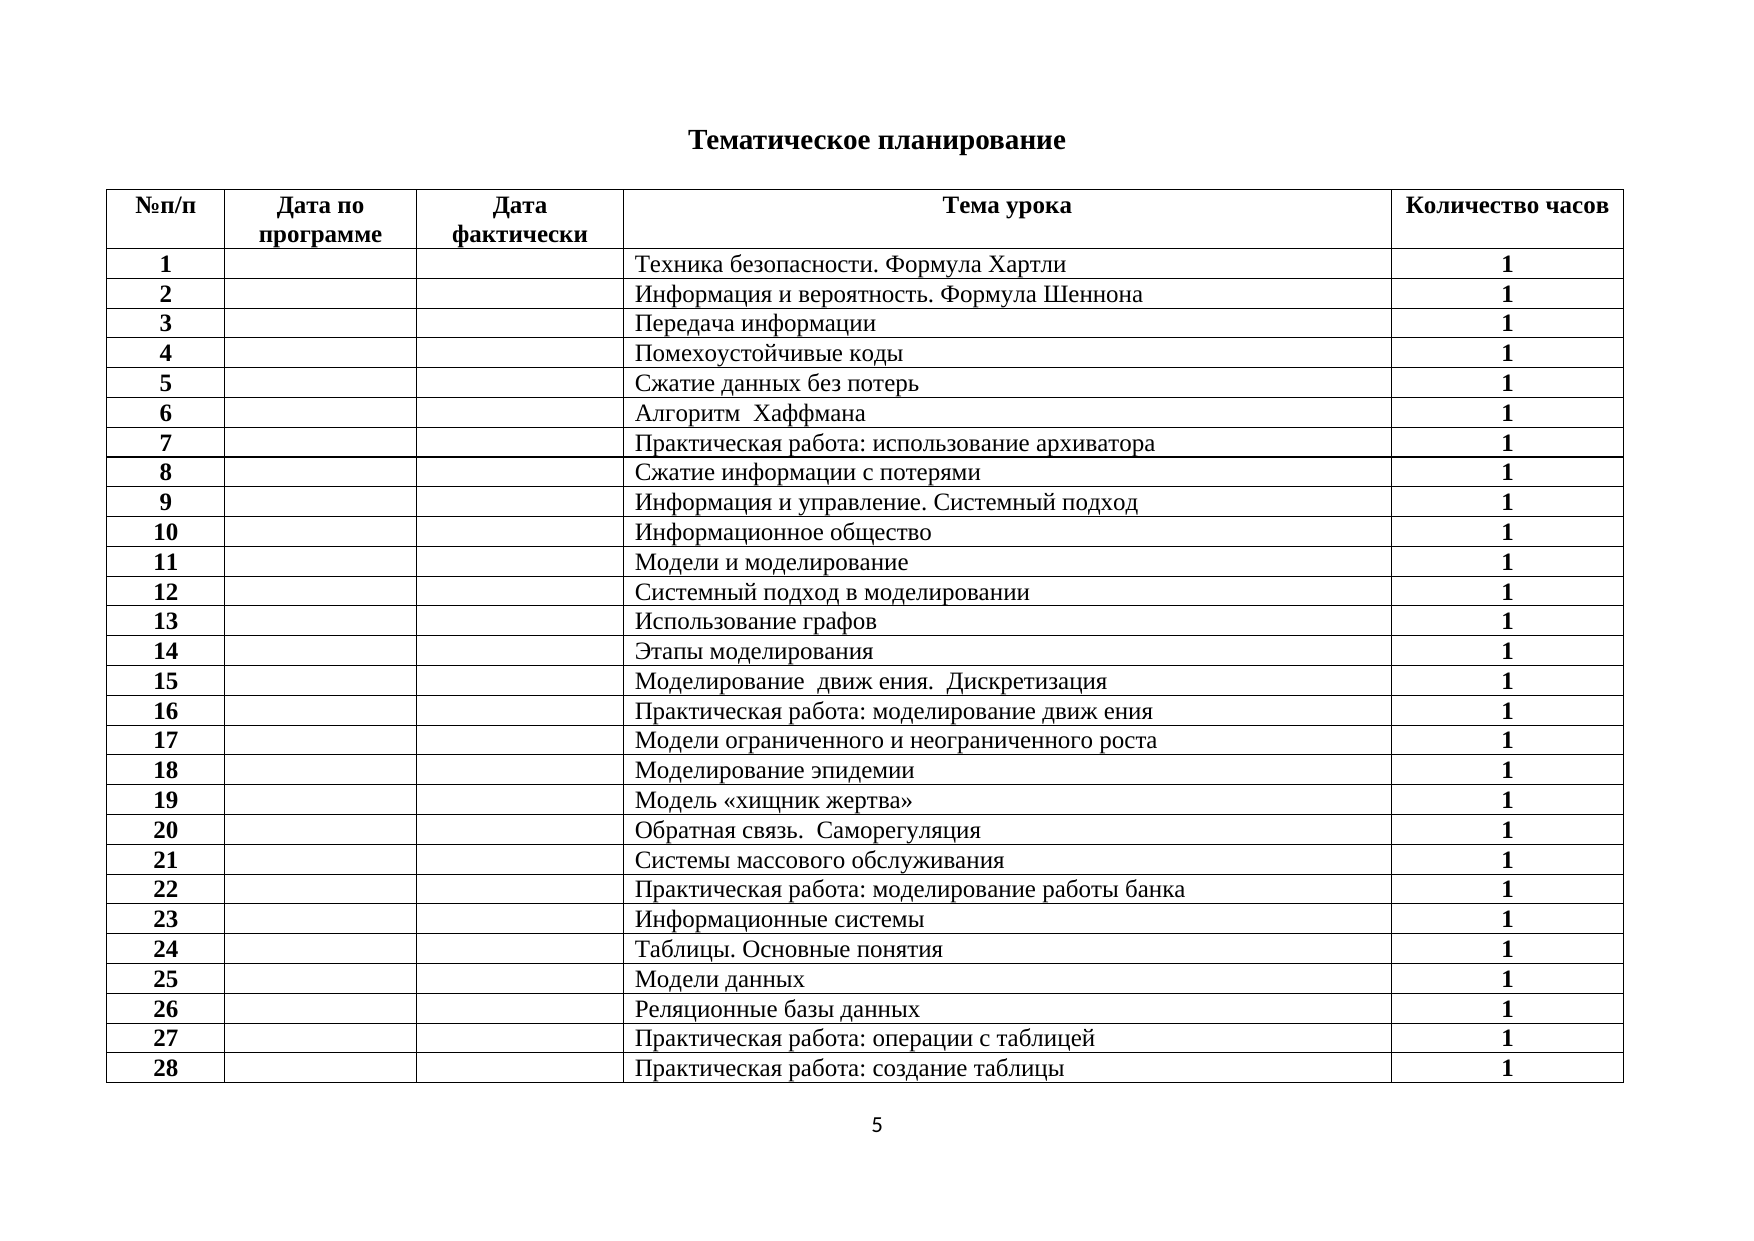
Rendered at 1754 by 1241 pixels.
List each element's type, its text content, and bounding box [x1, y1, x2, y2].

table_cell Информационное общество [624, 517, 1391, 546]
table_cell Системный подход в моделировании [624, 577, 1391, 605]
table_cell [225, 726, 416, 754]
table_cell [417, 994, 623, 1022]
table_cell 19 [107, 785, 224, 814]
table_cell [417, 1024, 623, 1052]
table_cell 9 [107, 487, 224, 516]
table_cell [225, 696, 416, 724]
table_cell [417, 398, 623, 427]
table_cell 1 [1392, 547, 1623, 576]
table_cell [225, 755, 416, 784]
table_cell [225, 279, 416, 307]
table_cell 20 [107, 815, 224, 844]
table_cell [417, 755, 623, 784]
table_cell 1 [1392, 785, 1623, 814]
table_cell Помехоустойчивые коды [624, 338, 1391, 367]
table_cell 1 [1392, 755, 1623, 784]
table_cell 1 [1392, 815, 1623, 844]
table_cell Сжатие информации с потерями [624, 458, 1391, 486]
table_cell Практическая работа: создание таблицы [624, 1053, 1391, 1082]
table_cell 23 [107, 904, 224, 933]
table_header Дата фактически [417, 190, 623, 248]
table_cell [417, 815, 623, 844]
table_cell [225, 249, 416, 278]
table_header №п/п [107, 190, 224, 248]
table_cell 8 [107, 458, 224, 486]
table_cell [417, 428, 623, 456]
table_cell [417, 458, 623, 486]
table_cell 4 [107, 338, 224, 367]
table_cell 13 [107, 606, 224, 635]
table_cell Таблицы. Основные понятия [624, 934, 1391, 963]
table_cell 1 [1392, 577, 1623, 605]
table_cell 1 [1392, 904, 1623, 933]
table_cell Моделирование эпидемии [624, 755, 1391, 784]
table_cell 1 [1392, 726, 1623, 754]
table_cell Практическая работа: моделирование работы банка [624, 875, 1391, 903]
table_cell 1 [1392, 249, 1623, 278]
table_cell Реляционные базы данных [624, 994, 1391, 1022]
table_cell [225, 934, 416, 963]
table_cell 12 [107, 577, 224, 605]
table_cell [417, 368, 623, 397]
table_cell [225, 398, 416, 427]
table_cell 1 [1392, 398, 1623, 427]
table_cell 1 [1392, 934, 1623, 963]
table_cell [225, 368, 416, 397]
table_cell 1 [1392, 428, 1623, 456]
table_cell 15 [107, 666, 224, 695]
table_cell Моделирование движ ения. Дискретизация [624, 666, 1391, 695]
table_cell 18 [107, 755, 224, 784]
table_cell [417, 279, 623, 307]
table_cell 1 [1392, 458, 1623, 486]
table_cell 1 [1392, 636, 1623, 665]
table_cell [417, 785, 623, 814]
table_cell Алгоритм Хаффмана [624, 398, 1391, 427]
table_cell [417, 875, 623, 903]
table_cell [417, 338, 623, 367]
table_cell 2 [107, 279, 224, 307]
table_cell Обратная связь. Саморегуляция [624, 815, 1391, 844]
table_cell [225, 458, 416, 486]
table_cell [225, 338, 416, 367]
table_cell [225, 994, 416, 1022]
table_cell Информационные системы [624, 904, 1391, 933]
table_cell 14 [107, 636, 224, 665]
table_cell 3 [107, 309, 224, 337]
table_cell [417, 606, 623, 635]
table_cell [417, 517, 623, 546]
table_cell Сжатие данных без потерь [624, 368, 1391, 397]
table_cell 1 [1392, 487, 1623, 516]
table_cell [225, 428, 416, 456]
table_cell [225, 1053, 416, 1082]
table_cell [225, 487, 416, 516]
table_cell 1 [1392, 606, 1623, 635]
table_cell Системы массового обслуживания [624, 845, 1391, 873]
table_cell 1 [107, 249, 224, 278]
table_cell Практическая работа: операции с таблицей [624, 1024, 1391, 1052]
table_cell 25 [107, 964, 224, 993]
table_cell 16 [107, 696, 224, 724]
table_cell [417, 547, 623, 576]
table_cell Техника безопасности. Формула Хартли [624, 249, 1391, 278]
table_cell Информация и вероятность. Формула Шеннона [624, 279, 1391, 307]
table_cell 1 [1392, 517, 1623, 546]
table_cell Этапы моделирования [624, 636, 1391, 665]
table_cell 1 [1392, 666, 1623, 695]
table_cell [417, 845, 623, 873]
table_cell Практическая работа: использование архиватора [624, 428, 1391, 456]
table_cell 1 [1392, 309, 1623, 337]
table_cell 10 [107, 517, 224, 546]
table_cell 1 [1392, 279, 1623, 307]
table_cell 5 [107, 368, 224, 397]
table_cell [417, 666, 623, 695]
table_cell 27 [107, 1024, 224, 1052]
table_cell Использование графов [624, 606, 1391, 635]
table_cell [225, 845, 416, 873]
table_cell 1 [1392, 875, 1623, 903]
table_cell 24 [107, 934, 224, 963]
table_cell Информация и управление. Системный подход [624, 487, 1391, 516]
table_cell [417, 249, 623, 278]
table_cell Модели ограниченного и неограниченного роста [624, 726, 1391, 754]
table_cell 1 [1392, 368, 1623, 397]
table_header Дата по программе [225, 190, 416, 248]
table_cell [225, 606, 416, 635]
table_cell 6 [107, 398, 224, 427]
table_cell [225, 1024, 416, 1052]
table_cell 22 [107, 875, 224, 903]
table_cell Модель «хищник жертва» [624, 785, 1391, 814]
table_cell [225, 636, 416, 665]
table_cell 26 [107, 994, 224, 1022]
table_cell [417, 309, 623, 337]
table_cell [225, 666, 416, 695]
table_cell [417, 726, 623, 754]
table_cell 1 [1392, 1053, 1623, 1082]
table_cell Практическая работа: моделирование движ ения [624, 696, 1391, 724]
table_cell [225, 517, 416, 546]
table_cell [417, 487, 623, 516]
table_cell [225, 904, 416, 933]
table_cell 1 [1392, 845, 1623, 873]
table_cell Модели данных [624, 964, 1391, 993]
table_cell [225, 577, 416, 605]
table_cell [225, 964, 416, 993]
table_header Количество часов [1392, 190, 1623, 248]
table_cell [417, 577, 623, 605]
table_cell 1 [1392, 696, 1623, 724]
table_cell 1 [1392, 964, 1623, 993]
table_cell [225, 815, 416, 844]
table_cell [417, 636, 623, 665]
table_cell [417, 904, 623, 933]
table_cell [417, 1053, 623, 1082]
table_cell 11 [107, 547, 224, 576]
table_cell Модели и моделирование [624, 547, 1391, 576]
table_cell [225, 547, 416, 576]
table_cell 7 [107, 428, 224, 456]
table_header Тема урока [624, 190, 1391, 248]
table_cell 1 [1392, 338, 1623, 367]
table_cell [225, 875, 416, 903]
table_cell Передача информации [624, 309, 1391, 337]
table_cell [225, 785, 416, 814]
table_cell [417, 964, 623, 993]
table_cell 1 [1392, 1024, 1623, 1052]
table_cell 21 [107, 845, 224, 873]
table_cell [225, 309, 416, 337]
text Тематическое планирование [118, 122, 1636, 156]
table_cell 28 [107, 1053, 224, 1082]
table_cell 17 [107, 726, 224, 754]
table_cell 1 [1392, 994, 1623, 1022]
table_cell [417, 696, 623, 724]
table_cell [417, 934, 623, 963]
